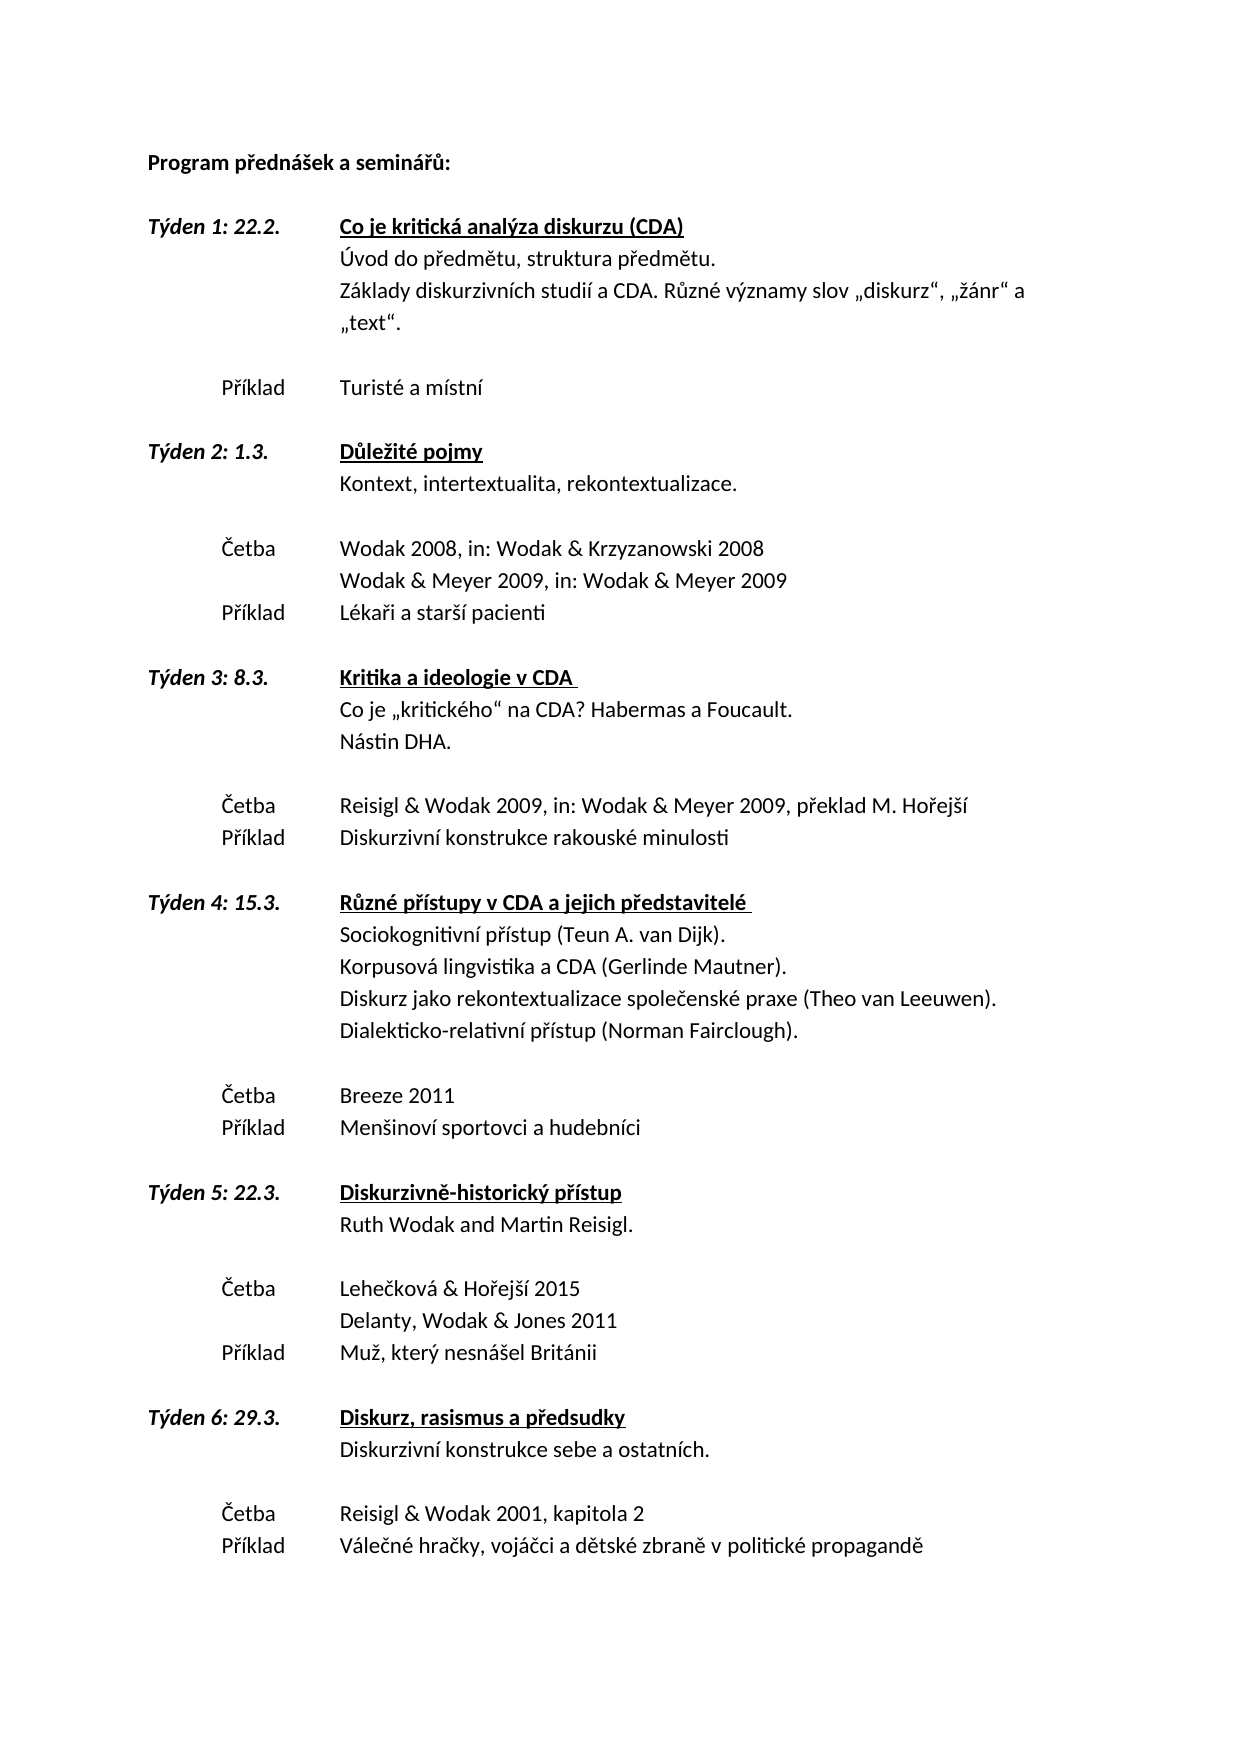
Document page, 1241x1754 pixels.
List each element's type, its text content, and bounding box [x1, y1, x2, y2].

text Dialekticko-relativní přístup (Norman Fairclough). [339, 1017, 1093, 1045]
text Úvod do předmětu, struktura předmětu. [339, 244, 1093, 272]
text Ruth Wodak and Martin Reisigl. [266, 1210, 1093, 1238]
text Týden 3: 8.3. Kritika a ideologie v CDA [148, 663, 1093, 691]
text Diskurz jako rekontextualizace společenské praxe (Theo van Leeuwen). [339, 984, 1093, 1012]
text Příklad Válečné hračky, vojáčci a dětské zbraně v politické propagandě [221, 1532, 1093, 1560]
text Diskurzivní konstrukce sebe a ostatních. [266, 1435, 1093, 1463]
text Četba Lehečková & Hořejší 2015 [221, 1274, 1093, 1302]
text Příklad Turisté a místní [221, 373, 1093, 401]
text Delanty, Wodak & Jones 2011 [221, 1306, 1093, 1334]
text Příklad Menšinoví sportovci a hudebníci [221, 1113, 1093, 1141]
text Základy diskurzivních studií a CDA. Různé významy slov „diskurz“, „žánr“ a „text“. [339, 276, 1093, 337]
text Četba Reisigl & Wodak 2009, in: Wodak & Meyer 2009, překlad M. Hořejší [221, 791, 1093, 819]
text Program přednášek a seminářů: [148, 148, 1093, 176]
text Příklad Muž, který nesnášel Británii [221, 1338, 1093, 1367]
text Příklad Diskurzivní konstrukce rakouské minulosti [221, 823, 1093, 852]
text Kontext, intertextualita, rekontextualizace. [339, 469, 1093, 497]
text Četba Wodak 2008, in: Wodak & Krzyzanowski 2008 [221, 534, 1093, 562]
text Korpusová lingvistika a CDA (Gerlinde Mautner). [339, 952, 1093, 980]
text Týden 1: 22.2. Co je kritická analýza diskurzu (CDA) [148, 212, 1093, 240]
text Nástin DHA. [339, 727, 1093, 755]
text Sociokognitivní přístup (Teun A. van Dijk). [339, 920, 1093, 948]
text Četba Reisigl & Wodak 2001, kapitola 2 [221, 1499, 1093, 1527]
text Týden 5: 22.3. Diskurzivně-historický přístup [148, 1178, 1093, 1206]
text Příklad Lékaři a starší pacienti [221, 598, 1093, 626]
text Týden 2: 1.3. Důležité pojmy [148, 437, 1093, 465]
text Co je „kritického“ na CDA? Habermas a Foucault. [339, 695, 1093, 723]
text Četba Breeze 2011 [221, 1081, 1093, 1109]
text Wodak & Meyer 2009, in: Wodak & Meyer 2009 [148, 566, 1093, 594]
text Týden 4: 15.3. Různé přístupy v CDA a jejich představitelé [148, 888, 1093, 916]
text Týden 6: 29.3. Diskurz, rasismus a předsudky [148, 1403, 1093, 1431]
